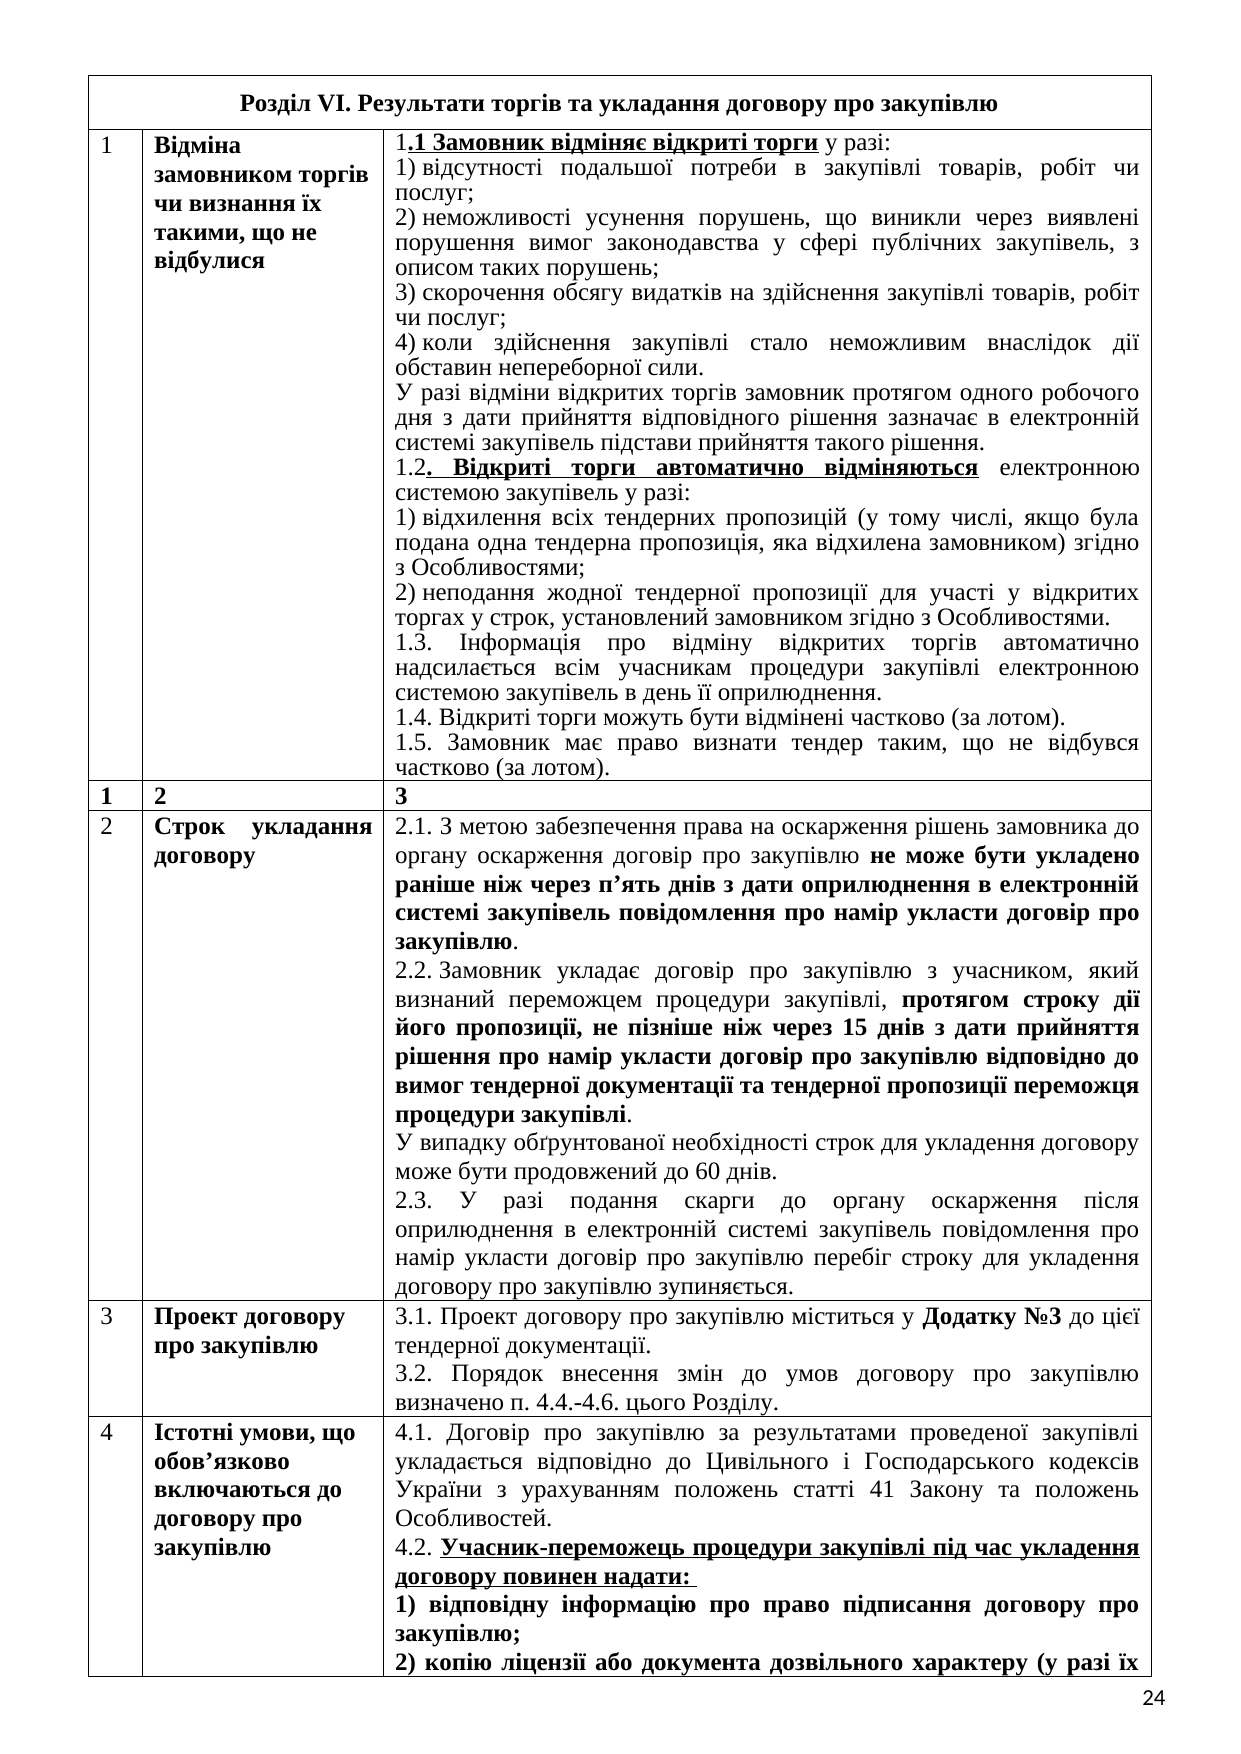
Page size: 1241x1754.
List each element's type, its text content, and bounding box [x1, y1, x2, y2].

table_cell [384, 1417, 1151, 1676]
table_cell 1 [89, 130, 142, 780]
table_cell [143, 1417, 383, 1676]
table_cell 1 [89, 781, 142, 810]
table_cell 1.1 Замовник відміняє відкриті торги у разі: 1) відсутності подальшої потреби в закупівлі товарів, робіт чи послуг; 2) неможливості усунення порушень, що виникли через виявлені порушення вимог законодавства у сфері публічних закупівель, з описом таких порушень; 3) скорочення обсягу видатків на здійснення закупівлі товарів, робіт чи послуг; 4) коли здійснення закупівлі стало неможливим внаслідок дії обставин непереборної сили. У разі відміни відкритих торгів замовник протягом одного робочого дня з дати прийняття відповідного рішення зазначає в електронній системі закупівель підстави прийняття такого рішення. 1.2. Відкриті торги автоматично відміняються електронною системою закупівель у разі: 1) відхилення всіх тендерних пропозицій (у тому числі, якщо була подана одна тендерна пропозиція, яка відхилена замовником) згідно з Особливостями; 2) неподання жодної тендерної пропозиції для участі у відкритих торгах у строк, установлений замовником згідно з Особливостями. 1.3. Інформація про відміну відкритих торгів автоматично надсилається всім учасникам процедури закупівлі електронною системою закупівель в день її оприлюднення. 1.4. Відкриті торги можуть бути відмінені частково (за лотом). 1.5. Замовник має право визнати тендер таким, що не відбувся частково (за лотом). [384, 130, 1151, 780]
table_cell 3 [89, 1301, 142, 1416]
table_cell 2 [143, 781, 383, 810]
table_cell 2.1. З метою забезпечення права на оскарження рішень замовника до органу оскарження договір про закупівлю не може бути укладено раніше ніж через п’ять днів з дати оприлюднення в електронній системі закупівель повідомлення про намір укласти договір про закупівлю. 2.2. Замовник укладає договір про закупівлю з учасником, який визнаний переможцем процедури закупівлі, протягом строку дії його пропозиції, не пізніше ніж через 15 днів з дати прийняття рішення про намір укласти договір про закупівлю відповідно до вимог тендерної документації та тендерної пропозиції переможця процедури закупівлі. У випадку обґрунтованої необхідності строк для укладення договору може бути продовжений до 60 днів. 2.3. У разі подання скарги до органу оскарження після оприлюднення в електронній системі закупівель повідомлення про намір укласти договір про закупівлю перебіг строку для укладення договору про закупівлю зупиняється. [384, 811, 1151, 1300]
table_cell Відміна замовником торгів чи визнання їх такими, що не відбулися [143, 130, 383, 780]
table_cell Проект договору про закупівлю [143, 1301, 383, 1416]
table_cell Строк укладання договору [143, 811, 383, 1300]
table_cell 3.1. Проект договору про закупівлю міститься у Додатку №3 до цієї тендерної документації. 3.2. Порядок внесення змін до умов договору про закупівлю визначено п. 4.4.-4.6. цього Розділу. [384, 1301, 1151, 1416]
table_cell 3 [384, 781, 1151, 810]
table_cell Розділ VІ. Результати торгів та укладання договору про закупівлю [89, 76, 1151, 129]
table_cell 4 [89, 1417, 142, 1676]
table_cell 2 [89, 811, 142, 1300]
